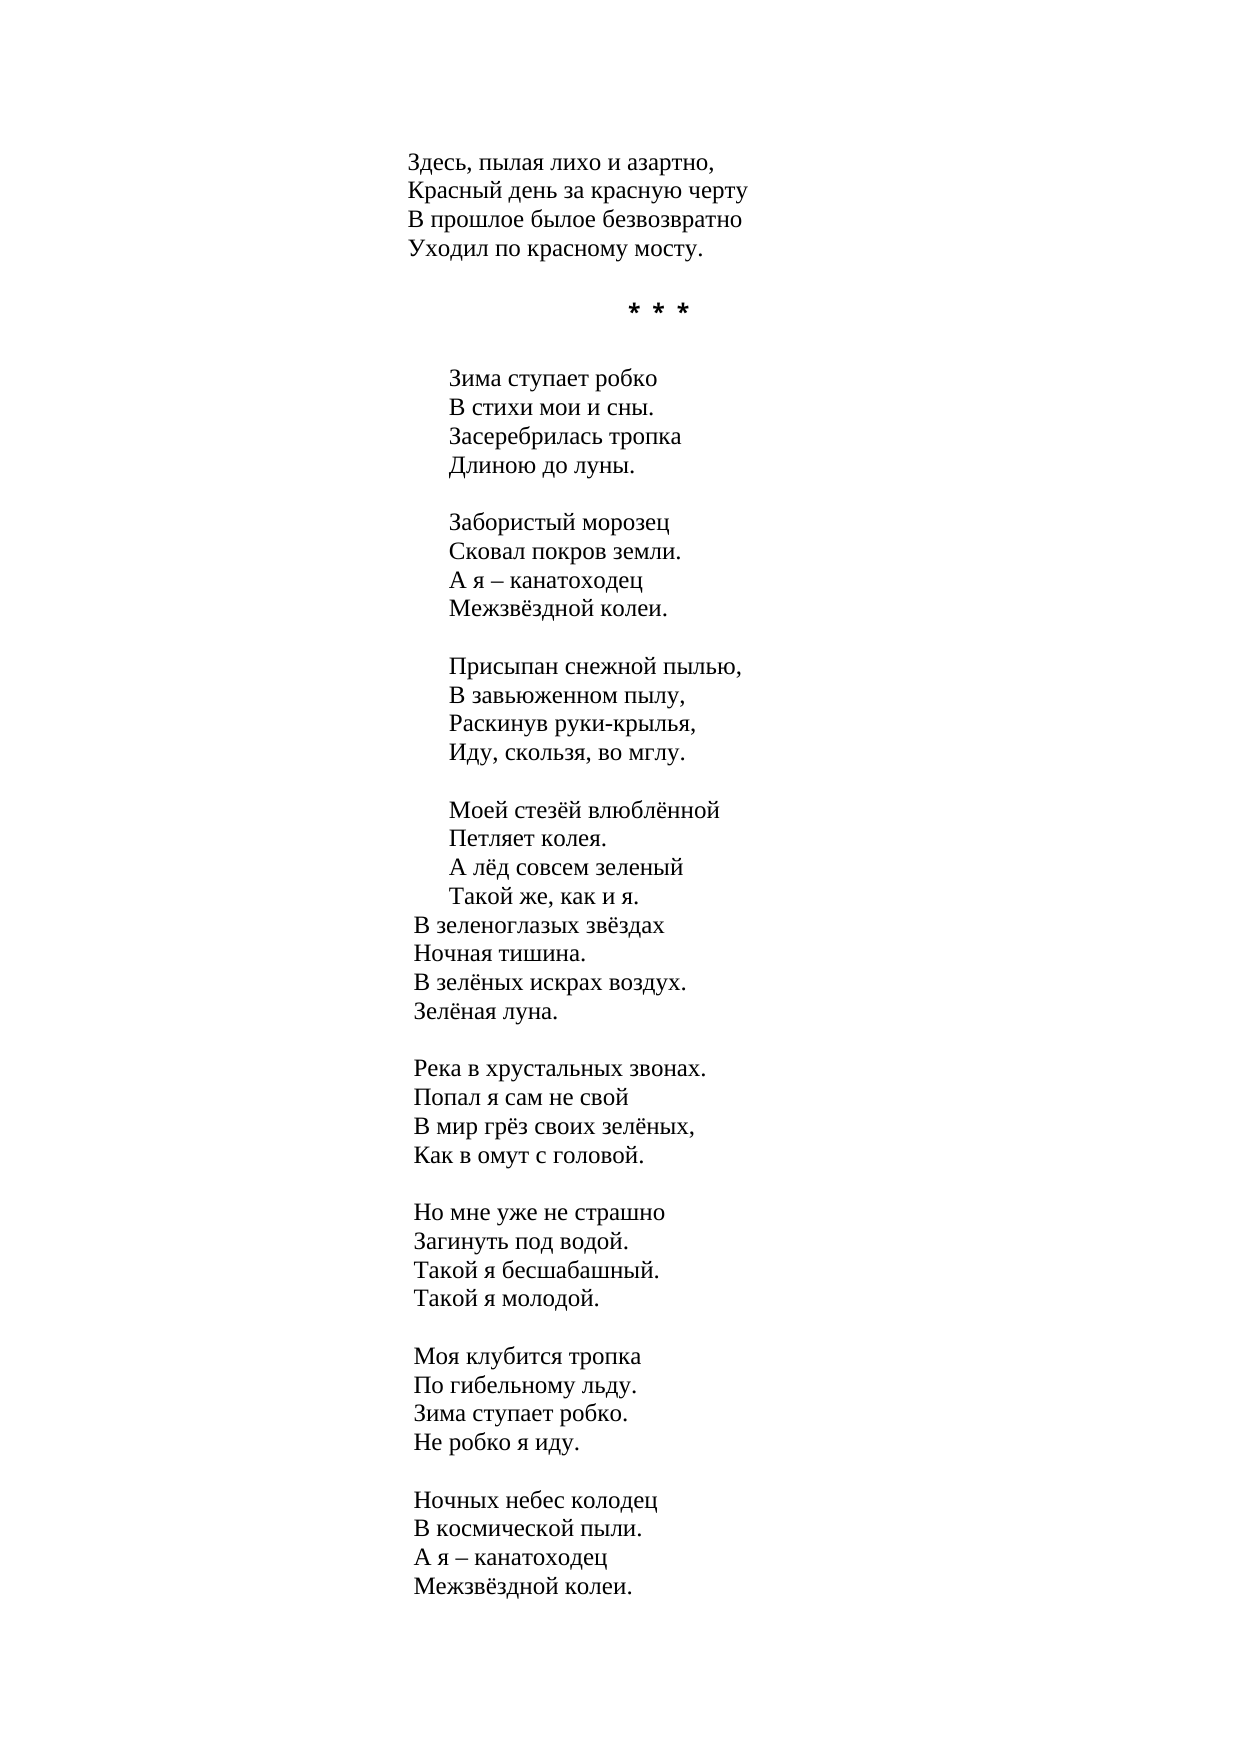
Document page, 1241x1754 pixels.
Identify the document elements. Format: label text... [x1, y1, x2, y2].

text Зелёная луна. [384, 996, 1152, 1025]
text Длиною до луны. [419, 450, 1152, 478]
text Не робко я иду. [384, 1427, 1152, 1456]
text Межзвёздной колеи. [384, 1571, 1152, 1600]
text Река в хрустальных звонах. [384, 1053, 1152, 1082]
text Забористый морозец [419, 507, 1152, 536]
text В зеленоглазых звёздах [384, 910, 1152, 938]
text По гибельному льду. [384, 1370, 1152, 1398]
text В космической пыли. [384, 1513, 1152, 1542]
text Как в омут с головой. [384, 1140, 1152, 1168]
text А лёд совсем зеленый [419, 852, 1152, 881]
text А я – канатоходец [419, 565, 1152, 593]
text Такой я молодой. [384, 1283, 1152, 1312]
text Засеребрилась тропка [419, 421, 1152, 450]
text В мир грёз своих зелёных, [384, 1111, 1152, 1140]
text Такой я бесшабашный. [384, 1255, 1152, 1283]
text Здесь, пылая лихо и азартно, [378, 147, 1152, 176]
text Моей стезёй влюблённой [419, 795, 1152, 823]
text Петляет колея. [419, 823, 1152, 852]
text Сковал покров земли. [419, 536, 1152, 565]
text * * * [177, 291, 1140, 327]
text Красный день за красную черту [378, 176, 1152, 204]
text В стихи мои и сны. [419, 392, 1152, 421]
text Зима ступает робко. [384, 1398, 1152, 1427]
text А я – канатоходец [384, 1542, 1152, 1571]
text Иду, скользя, во мглу. [419, 737, 1152, 766]
text Загинуть под водой. [384, 1226, 1152, 1255]
text Зима ступает робко [419, 363, 1152, 392]
text В прошлое былое безвозвратно [378, 204, 1152, 233]
text Уходил по красному мосту. [378, 233, 1152, 262]
text Присыпан снежной пылью, [419, 651, 1152, 680]
text Такой же, как и я. [419, 881, 1152, 910]
text Ночных небес колодец [384, 1485, 1152, 1513]
text Ночная тишина. [384, 938, 1152, 967]
text В зелёных искрах воздух. [384, 967, 1152, 996]
text Моя клубится тропка [384, 1341, 1152, 1370]
text В завьюженном пылу, [419, 680, 1152, 708]
text Межзвёздной колеи. [419, 593, 1152, 622]
text Раскинув руки-крылья, [419, 708, 1152, 737]
text Попал я сам не свой [384, 1082, 1152, 1111]
text Но мне уже не страшно [384, 1197, 1152, 1226]
